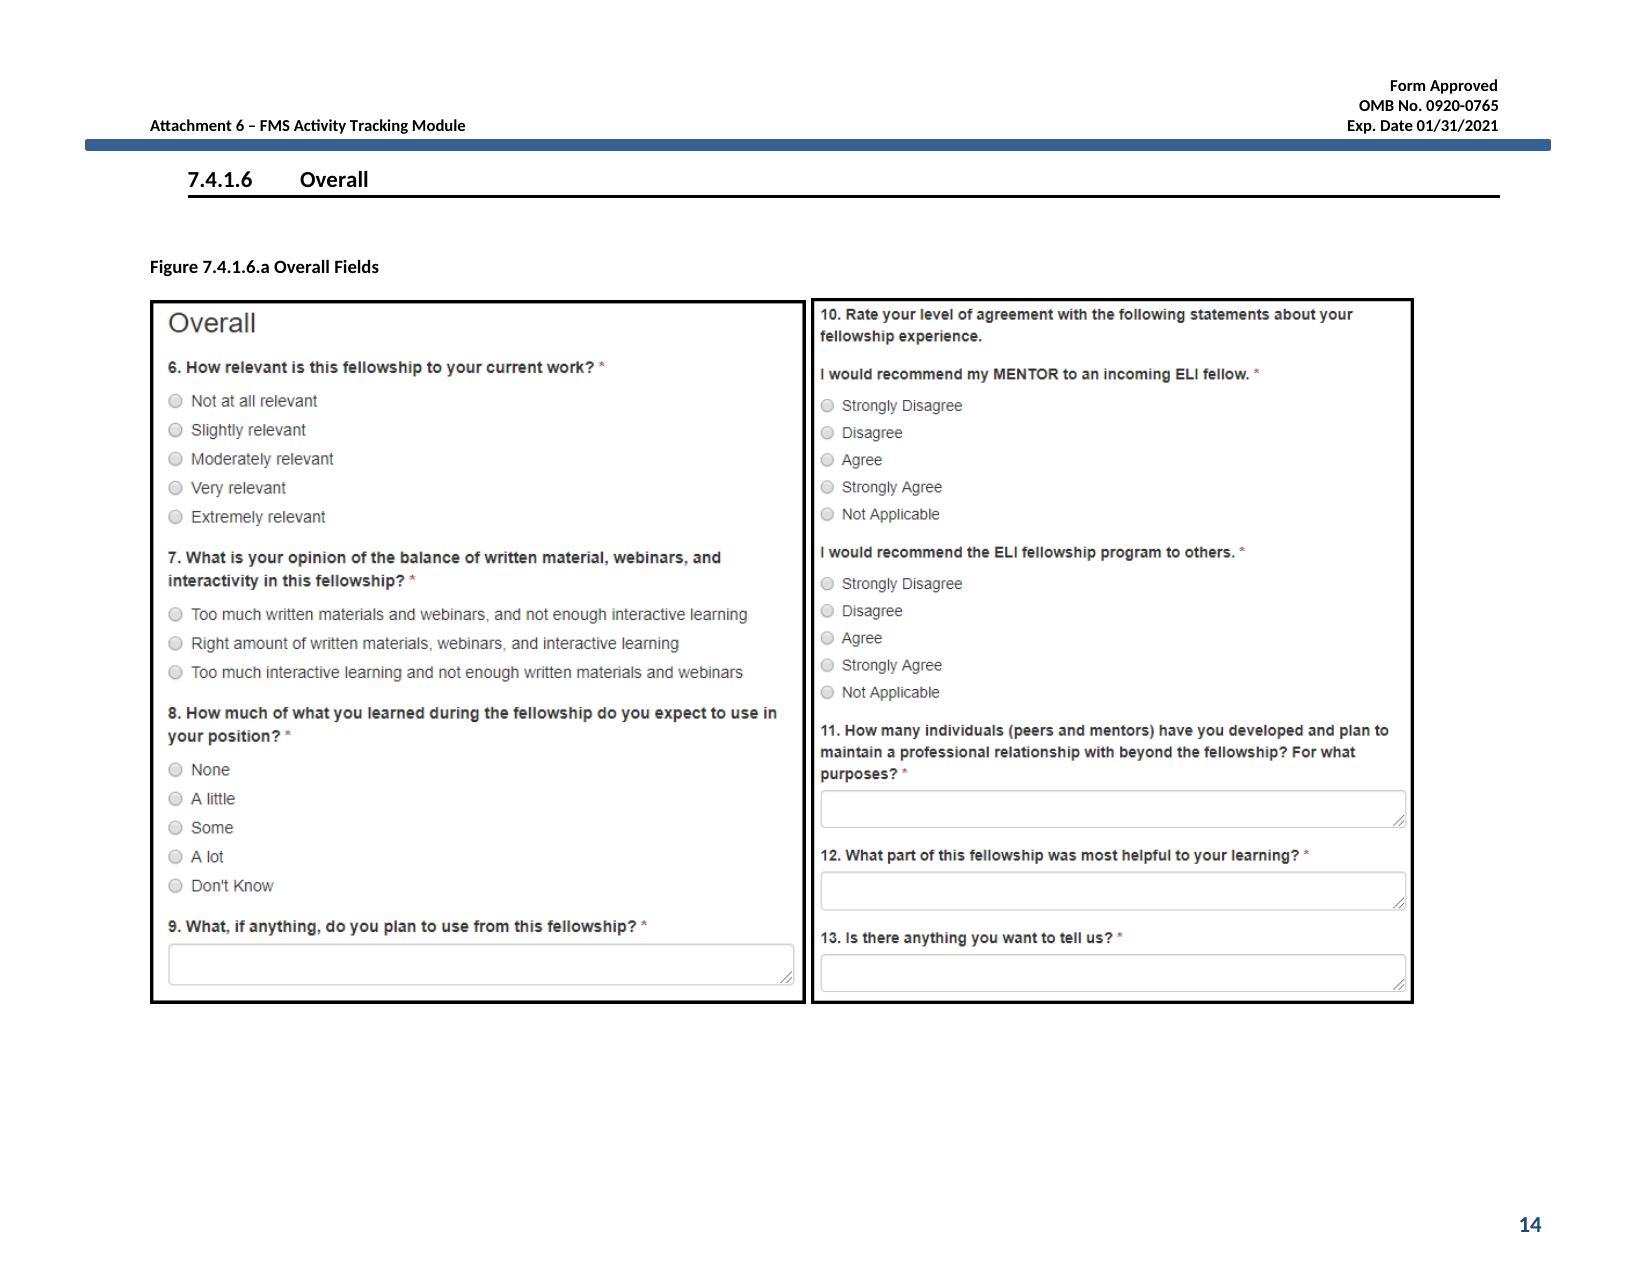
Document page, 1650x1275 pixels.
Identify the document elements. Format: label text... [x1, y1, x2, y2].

subtitle Overall [187, 165, 1500, 198]
picture [150, 300, 806, 1004]
text Figure 7.4.1.6.a Overall Fields [150, 255, 1500, 278]
picture [811, 298, 1414, 1004]
